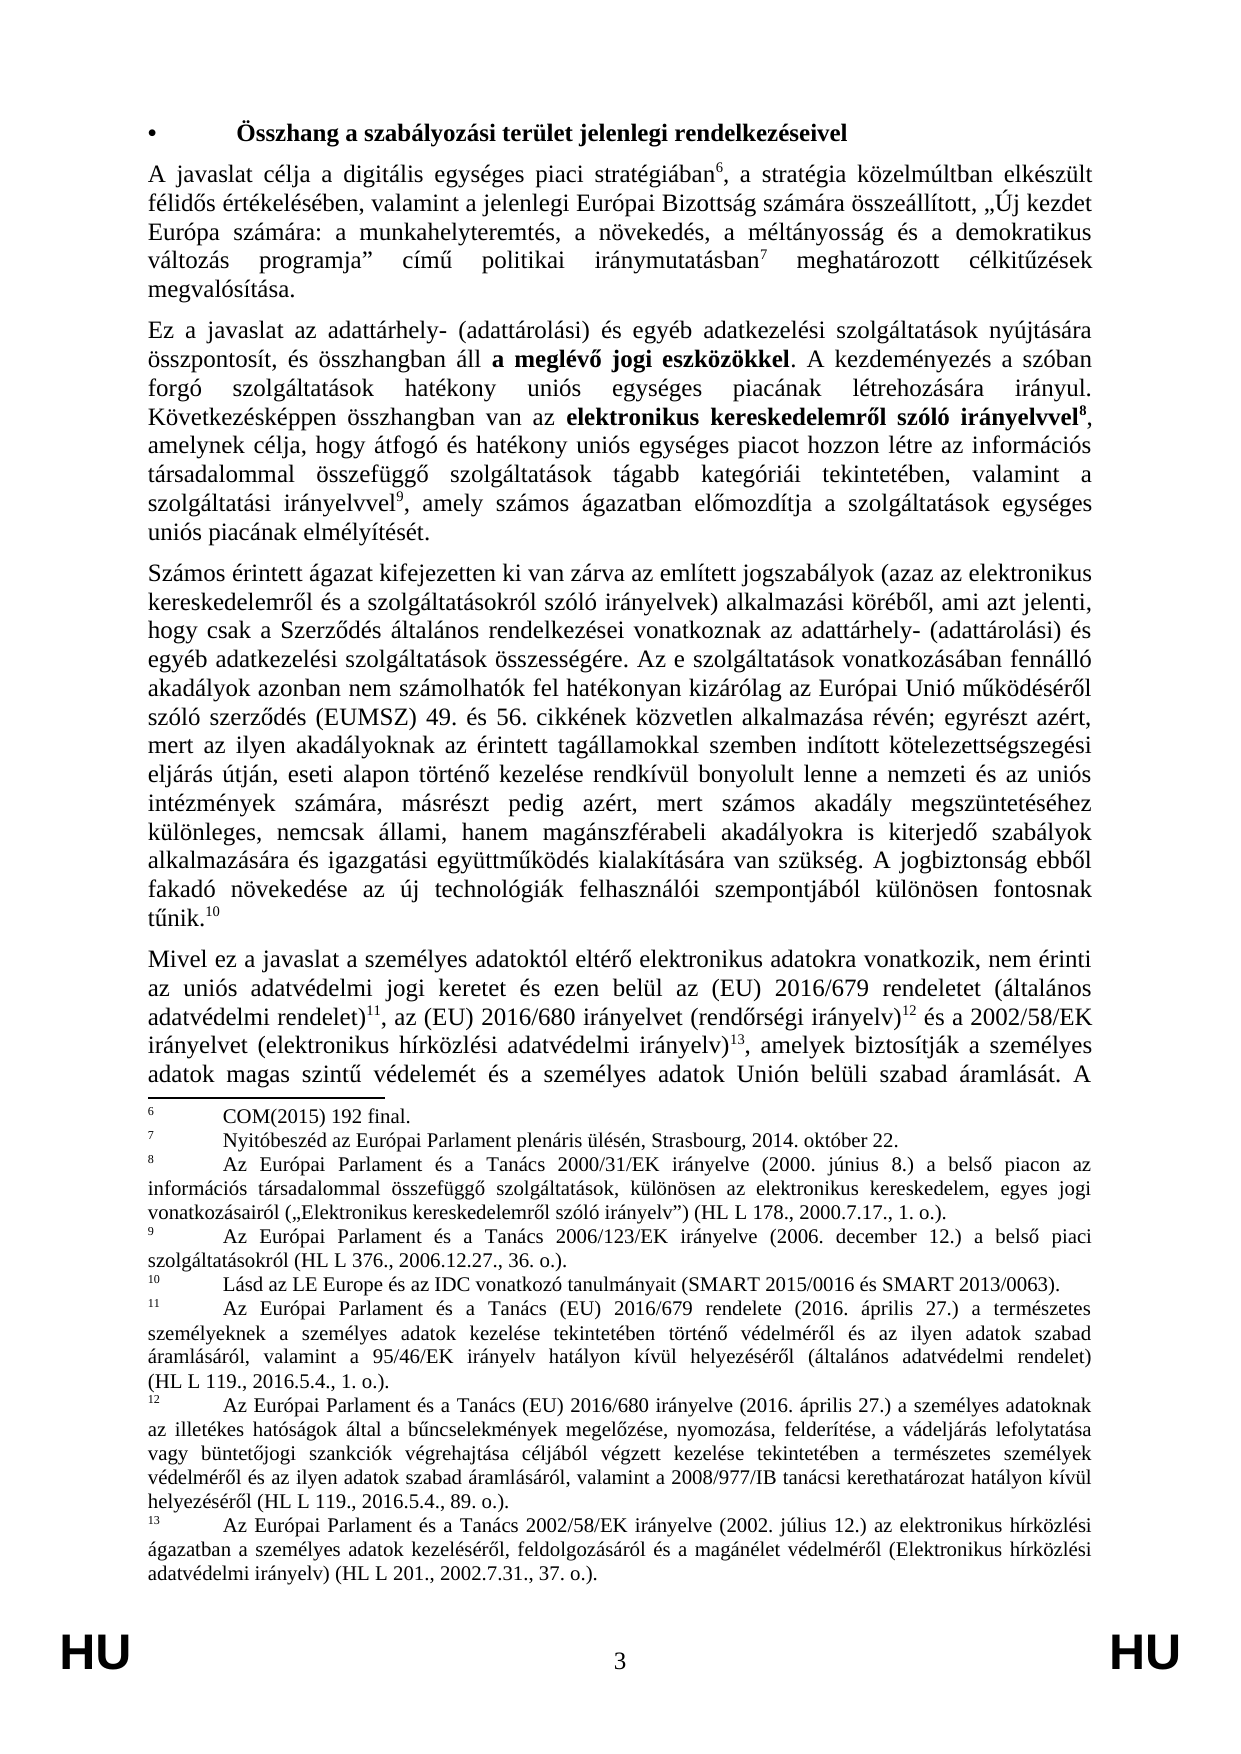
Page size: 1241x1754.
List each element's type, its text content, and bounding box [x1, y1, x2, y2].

text Számos érintett ágazat kifejezetten ki van zárva az említett jogszabályok (azaz az elektronikus kereskedelemről és a szolgáltatásokról szóló irányelvek) alkalmazási köréből, ami azt jelenti, hogy csak a Szerződés általános rendelkezései vonatkoznak az adattárhely- (adattárolási) és egyéb adatkezelési szolgáltatások összességére. Az e szolgáltatások vonatkozásában fennálló akadályok azonban nem számolhatók fel hatékonyan kizárólag az Európai Unió működéséről szóló szerződés (EUMSZ) 49. és 56. cikkének közvetlen alkalmazása révén; egyrészt azért, mert az ilyen akadályoknak az érintett tagállamokkal szemben indított kötelezettségszegési eljárás útján, eseti alapon történő kezelése rendkívül bonyolult lenne a nemzeti és az uniós intézmények számára, másrészt pedig azért, mert számos akadály megszüntetéséhez különleges, nemcsak állami, hanem magánszférabeli akadályokra is kiterjedő szabályok alkalmazására és igazgatási együttműködés kialakítására van szükség. A jogbiztonság ebből fakadó növekedése az új technológiák felhasználói szempontjából különösen fontosnak tűnik. [148, 558, 1093, 932]
text A javaslat célja a digitális egységes piaci stratégiában, a stratégia közelmúltban elkészült félidős értékelésében, valamint a jelenlegi Európai Bizottság számára összeállított, „Új kezdet Európa számára: a munkahelyteremtés, a növekedés, a méltányosság és a demokratikus változás programja” című politikai iránymutatásban meghatározott célkitűzések megvalósítása. [148, 159, 1093, 303]
subtitle • Összhang a szabályozási terület jelenlegi rendelkezéseivel [148, 118, 1093, 147]
text Ez a javaslat az adattárhely- (adattárolási) és egyéb adatkezelési szolgáltatások nyújtására összpontosít, és összhangban áll a meglévő jogi eszközökkel. A kezdeményezés a szóban forgó szolgáltatások hatékony uniós egységes piacának létrehozására irányul. Következésképpen összhangban van az elektronikus kereskedelemről szóló irányelvvel, amelynek célja, hogy átfogó és hatékony uniós egységes piacot hozzon létre az információs társadalommal összefüggő szolgáltatások tágabb kategóriái tekintetében, valamint a szolgáltatási irányelvvel, amely számos ágazatban előmozdítja a szolgáltatások egységes uniós piacának elmélyítését. [148, 316, 1093, 546]
text Mivel ez a javaslat a személyes adatoktól eltérő elektronikus adatokra vonatkozik, nem érinti az uniós adatvédelmi jogi keretet és ezen belül az (EU) 2016/679 rendeletet (általános adatvédelmi rendelet), az (EU) 2016/680 irányelvet (rendőrségi irányelv) és a 2002/58/EK irányelvet (elektronikus hírközlési adatvédelmi irányelv), amelyek biztosítják a személyes adatok magas szintű védelemét és a személyes adatok Unión belüli szabad áramlását. A javaslat a fent említett jogi keretet kiegészítve olyan átfogó és koherens uniós keretszabályozás létrehozására irányul, amely lehetővé teszi az adatok szabad áramlását az egységes piacon. [148, 944, 1093, 1088]
